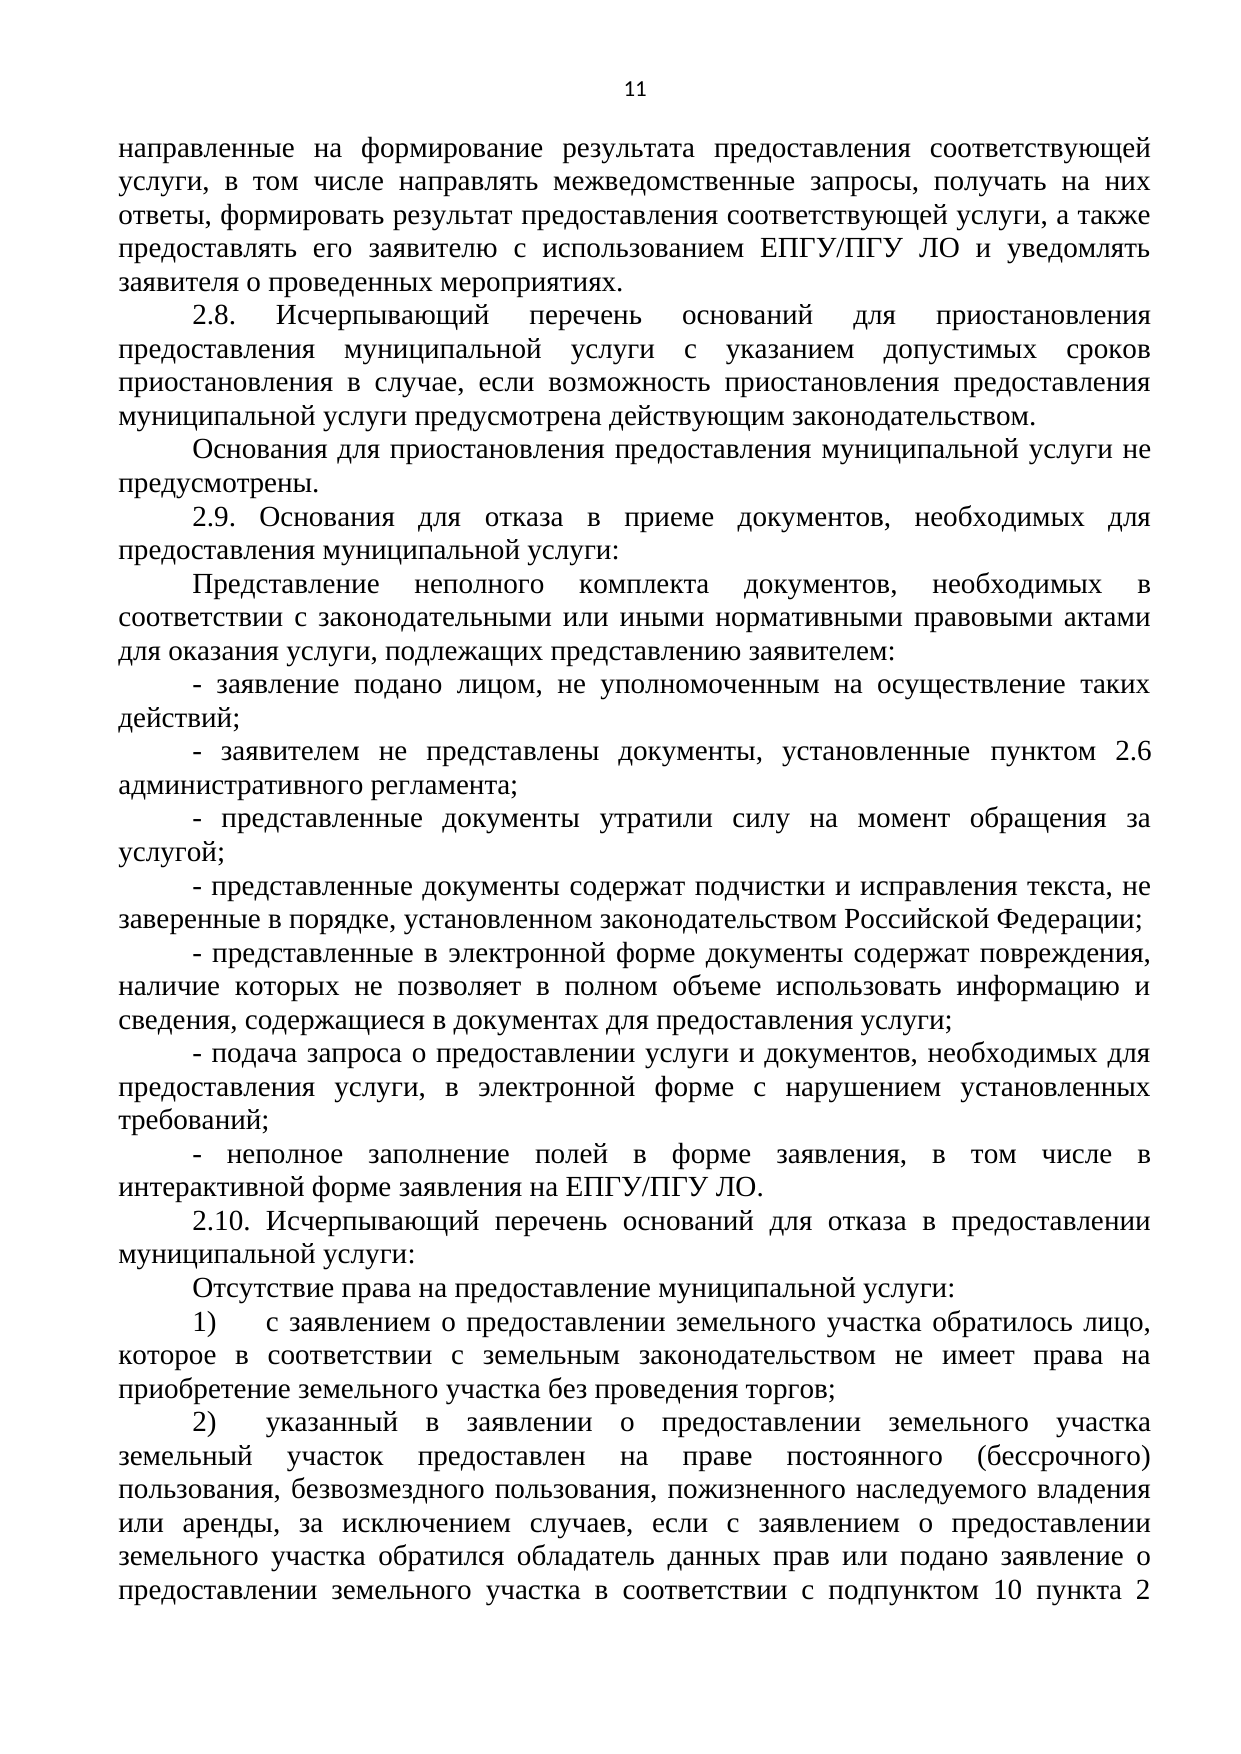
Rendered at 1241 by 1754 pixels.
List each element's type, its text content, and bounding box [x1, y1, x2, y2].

text 2.8. Исчерпывающий перечень оснований для приостановления предоставления муниципальной услуги с указанием допустимых сроков приостановления в случае, если возможность приостановления предоставления муниципальной услуги предусмотрена действующим законодательством. [118, 297, 1152, 432]
text - представленные в электронной форме документы содержат повреждения, наличие которых не позволяет в полном объеме использовать информацию и сведения, содержащиеся в документах для предоставления услуги; [118, 935, 1152, 1035]
text Основания для приостановления предоставления муниципальной услуги не предусмотрены. [118, 432, 1152, 499]
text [118, 130, 1152, 297]
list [118, 1404, 1152, 1606]
text - заявителем не представлены документы, установленные пунктом 2.6 административного регламента; [118, 733, 1152, 801]
text - представленные документы утратили силу на момент обращения за услугой; [118, 801, 1152, 868]
text - заявление подано лицом, не уполномоченным на осуществление таких действий; [118, 666, 1152, 733]
text - представленные документы содержат подчистки и исправления текста, не заверенные в порядке, установленном законодательством Российской Федерации; [118, 868, 1152, 935]
text Отсутствие права на предоставление муниципальной услуги: [118, 1270, 1152, 1304]
text 2.10. Исчерпывающий перечень оснований для отказа в предоставлении муниципальной услуги: [118, 1203, 1152, 1270]
text - подача запроса о предоставлении услуги и документов, необходимых для предоставления услуги, в электронной форме с нарушением установленных требований; [118, 1035, 1152, 1136]
text Представление неполного комплекта документов, необходимых в соответствии с законодательными или иными нормативными правовыми актами для оказания услуги, подлежащих представлению заявителем: [118, 566, 1152, 666]
text 2.9. Основания для отказа в приеме документов, необходимых для предоставления муниципальной услуги: [118, 499, 1152, 566]
list с заявлением о предоставлении земельного участка обратилось лицо, которое в соответствии с земельным законодательством не имеет права на приобретение земельного участка без проведения торгов; [118, 1304, 1152, 1404]
text - неполное заполнение полей в форме заявления, в том числе в интерактивной форме заявления на ЕПГУ/ПГУ ЛО. [118, 1136, 1152, 1203]
